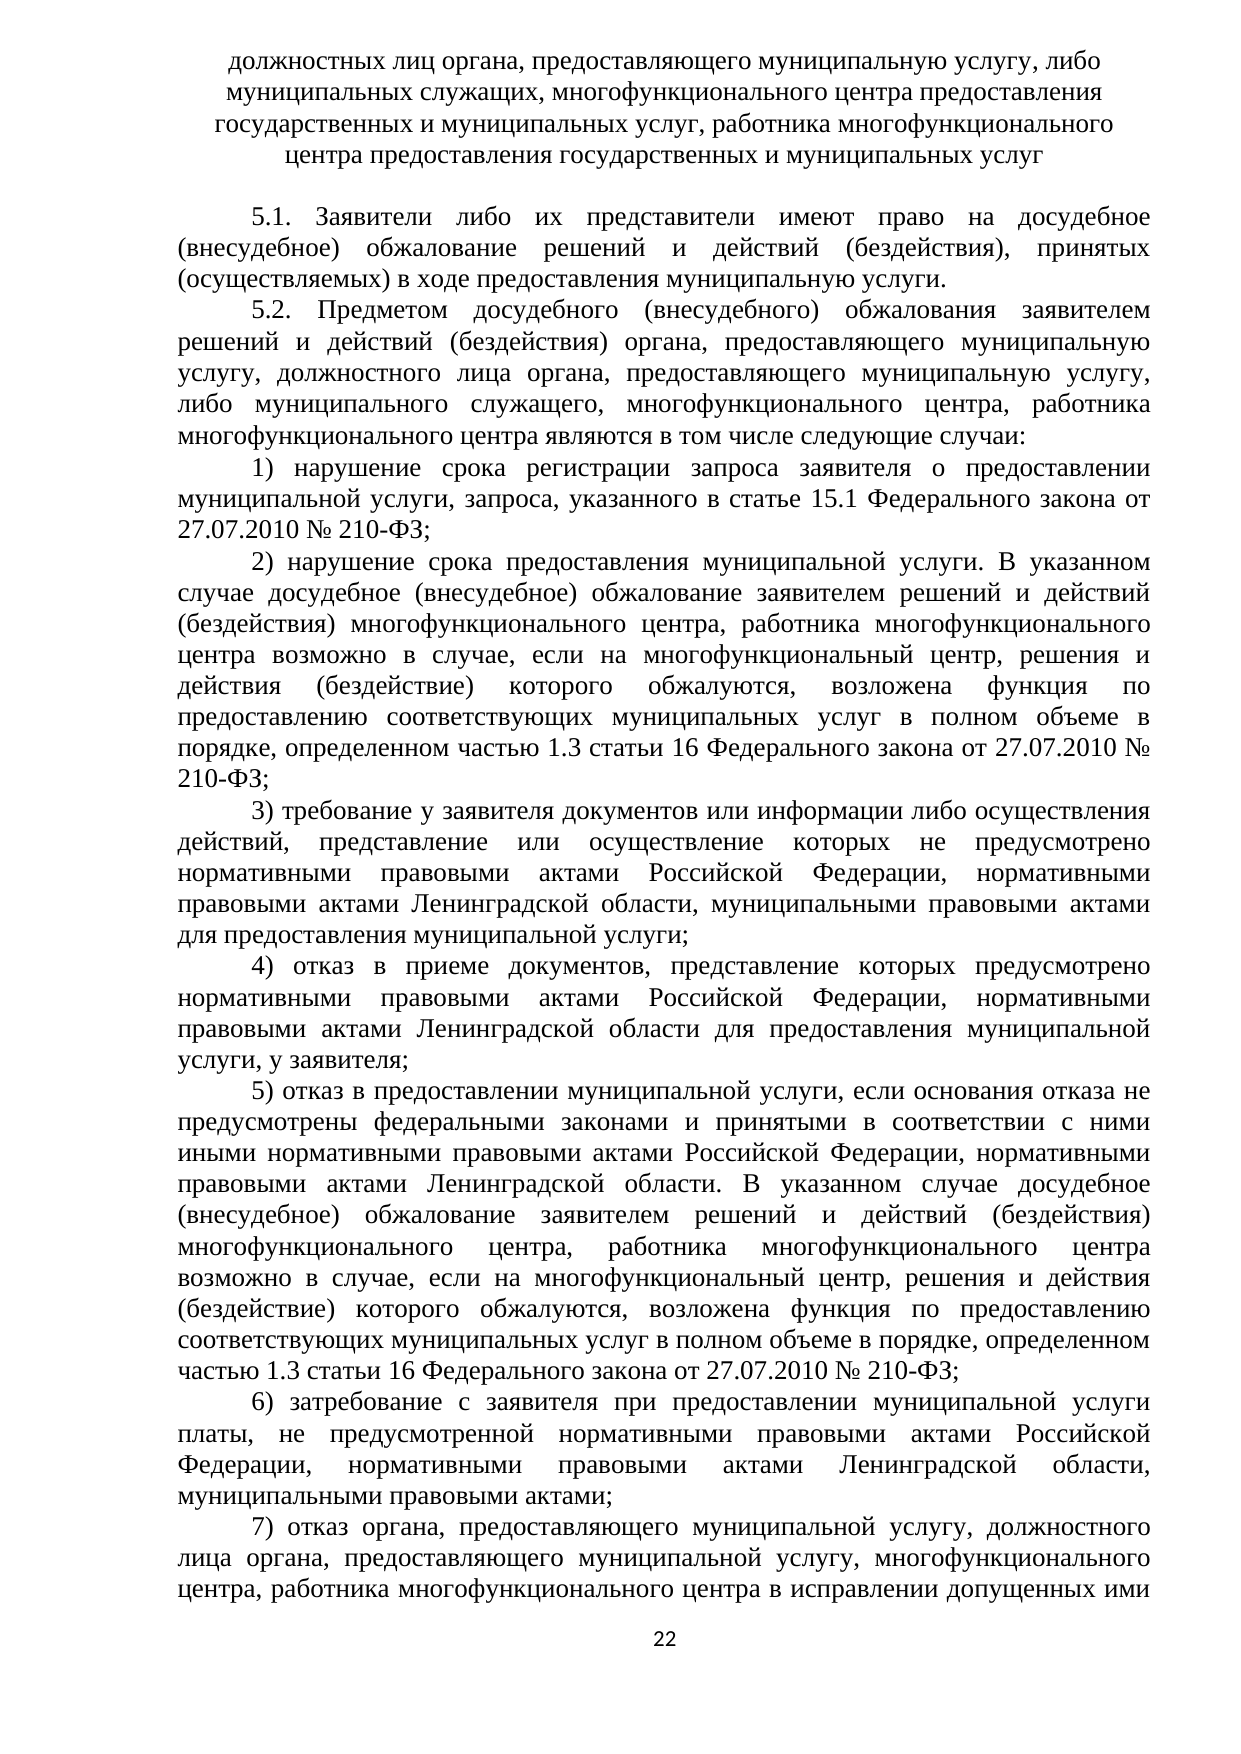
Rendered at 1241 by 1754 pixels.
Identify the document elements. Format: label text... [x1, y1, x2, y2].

text 6) затребование с заявителя при предоставлении муниципальной услуги платы, не предусмотренной нормативными правовыми актами Российской Федерации, нормативными правовыми актами Ленинградской области, муниципальными правовыми актами; [177, 1386, 1152, 1510]
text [177, 44, 1152, 169]
text 1) нарушение срока регистрации запроса заявителя о предоставлении муниципальной услуги, запроса, указанного в статье 15.1 Федерального закона от 27.07.2010 № 210-ФЗ; [177, 451, 1152, 544]
text 3) требование у заявителя документов или информации либо осуществления действий, представление или осуществление которых не предусмотрено нормативными правовыми актами Российской Федерации, нормативными правовыми актами Ленинградской области, муниципальными правовыми актами для предоставления муниципальной услуги; [177, 794, 1152, 949]
text 4) отказ в приеме документов, представление которых предусмотрено нормативными правовыми актами Российской Федерации, нормативными правовыми актами Ленинградской области для предоставления муниципальной услуги, у заявителя; [177, 949, 1152, 1074]
text 2) нарушение срока предоставления муниципальной услуги. В указанном случае досудебное (внесудебное) обжалование заявителем решений и действий (бездействия) многофункционального центра, работника многофункционального центра возможно в случае, если на многофункциональный центр, решения и действия (бездействие) которого обжалуются, возложена функция по предоставлению соответствующих муниципальных услуг в полном объеме в порядке, определенном частью 1.3 статьи 16 Федерального закона от 27.07.2010 № 210-ФЗ; [177, 544, 1152, 794]
text 5.1. Заявители либо их представители имеют право на досудебное (внесудебное) обжалование решений и действий (бездействия), принятых (осуществляемых) в ходе предоставления муниципальную услуги. [177, 200, 1152, 293]
text 5.2. Предметом досудебного (внесудебного) обжалования заявителем решений и действий (бездействия) органа, предоставляющего муниципальную услугу, должностного лица органа, предоставляющего муниципальную услугу, либо муниципального служащего, многофункционального центра, работника многофункционального центра являются в том числе следующие случаи: [177, 293, 1152, 451]
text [177, 1510, 1152, 1603]
text 5) отказ в предоставлении муниципальной услуги, если основания отказа не предусмотрены федеральными законами и принятыми в соответствии с ними иными нормативными правовыми актами Российской Федерации, нормативными правовыми актами Ленинградской области. В указанном случае досудебное (внесудебное) обжалование заявителем решений и действий (бездействия) многофункционального центра, работника многофункционального центра возможно в случае, если на многофункциональный центр, решения и действия (бездействие) которого обжалуются, возложена функция по предоставлению соответствующих муниципальных услуг в полном объеме в порядке, определенном частью 1.3 статьи 16 Федерального закона от 27.07.2010 № 210-ФЗ; [177, 1074, 1152, 1386]
